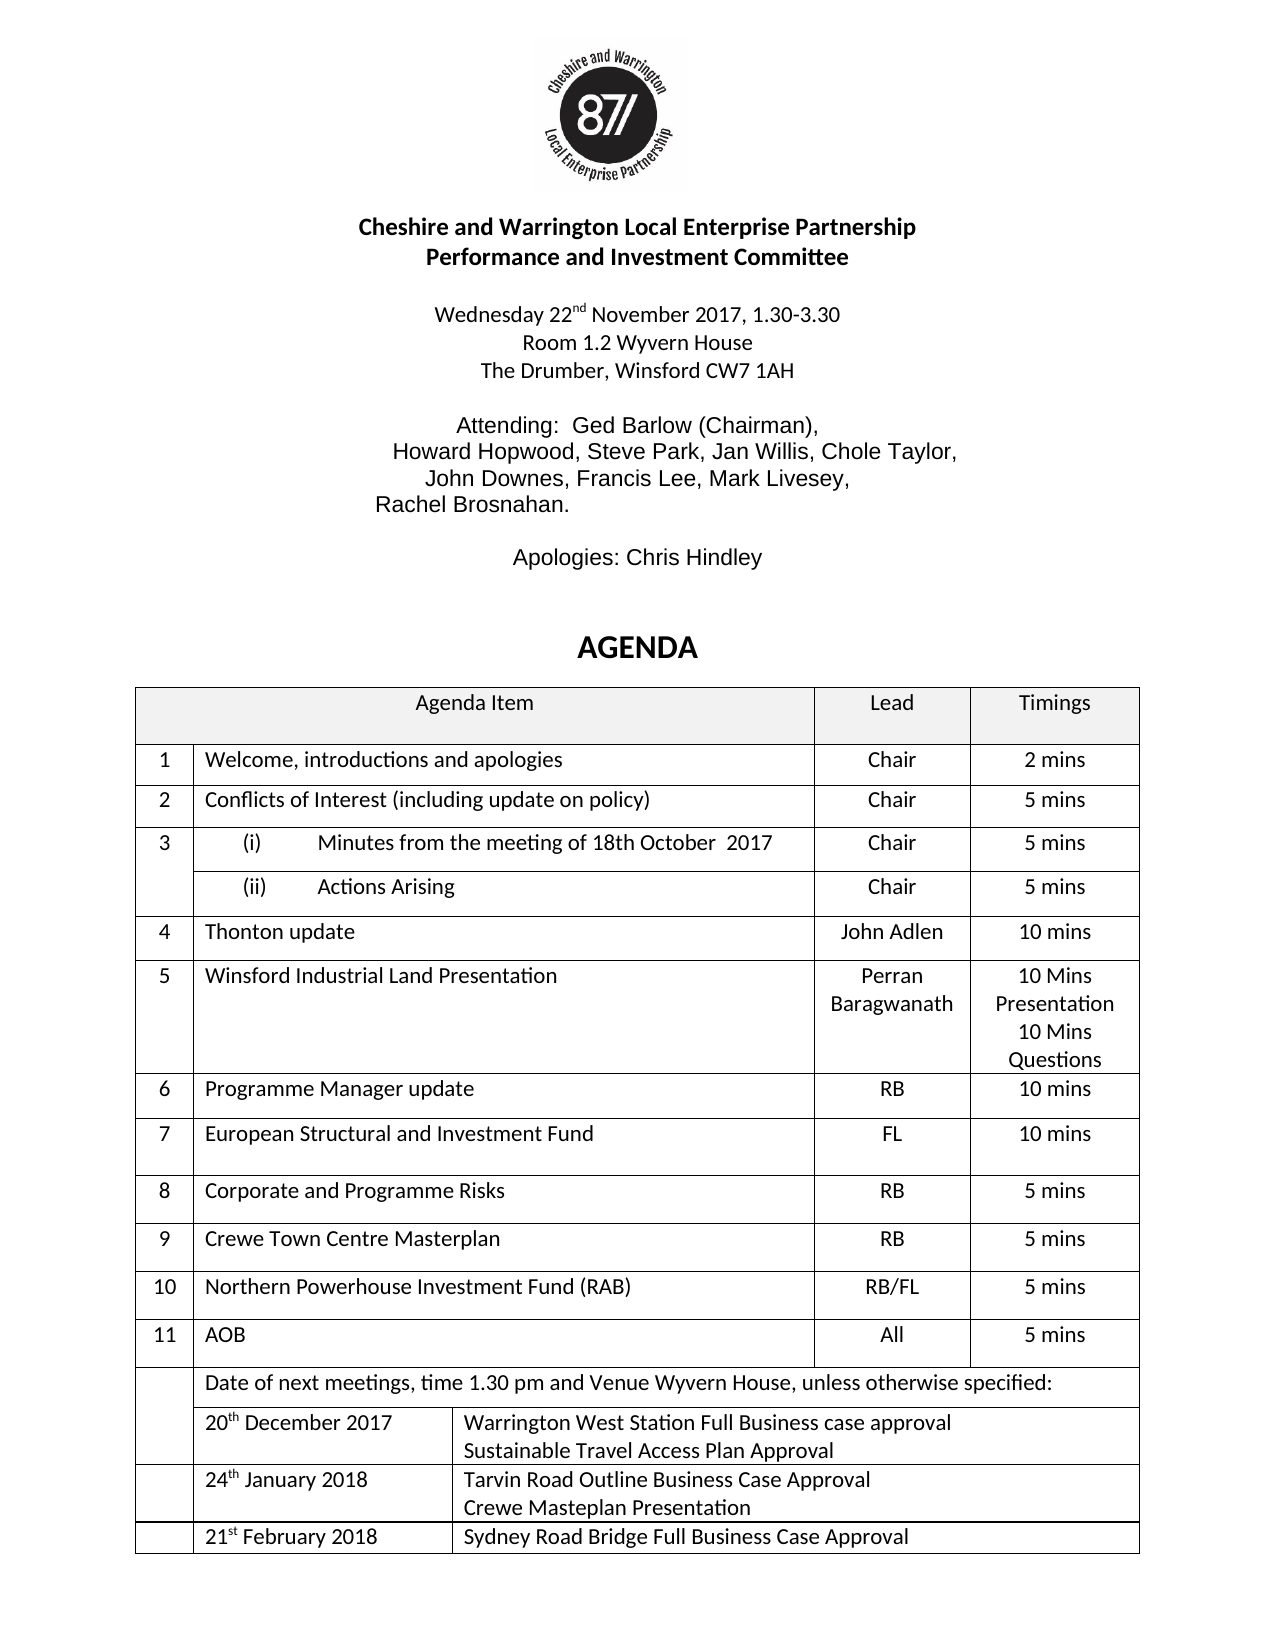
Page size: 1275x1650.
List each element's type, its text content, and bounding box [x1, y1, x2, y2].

table_cell 5 mins [971, 786, 1139, 827]
table_cell 6 [136, 1074, 193, 1118]
table_cell 3 [136, 828, 193, 916]
table_cell RB [815, 1074, 970, 1118]
text Apologies: Chris Hindley [75, 544, 1200, 570]
table_cell 5 [136, 961, 193, 1073]
table_cell 10 mins [971, 1074, 1139, 1118]
table_cell [136, 1523, 193, 1553]
table_cell 5 mins [971, 872, 1139, 916]
text Cheshire and Warrington Local Enterprise Partnership [75, 211, 1200, 241]
table_cell 10 [136, 1272, 193, 1319]
table_cell RB/FL [815, 1272, 970, 1319]
table_cell 5 mins [971, 1320, 1139, 1367]
table_cell 9 [136, 1224, 193, 1271]
table_cell 21st February 2018 [194, 1523, 452, 1553]
table_cell All [815, 1320, 970, 1367]
table_cell Sydney Road Bridge Full Business Case Approval [453, 1523, 1139, 1553]
table_cell RB [815, 1176, 970, 1223]
table_cell Tarvin Road Outline Business Case Approval Crewe Masteplan Presentation [453, 1465, 1139, 1521]
table_cell Northern Powerhouse Investment Fund (RAB) [194, 1272, 814, 1319]
table_cell Welcome, introductions and apologies [194, 745, 814, 784]
table_cell 2 [136, 786, 193, 827]
table_cell [136, 1465, 193, 1521]
table_cell Date of next meetings, time 1.30 pm and Venue Wyvern House, unless otherwise specified: [194, 1368, 1139, 1407]
table_cell Chair [815, 872, 970, 916]
text Howard Hopwood, Steve Park, Jan Willis, Chole Taylor, [75, 438, 1200, 464]
text The Drumber, Winsford CW7 1AH [75, 356, 1200, 384]
table_cell Programme Manager update [194, 1074, 814, 1118]
table_header Timings [971, 688, 1139, 744]
table_cell RB [815, 1224, 970, 1271]
table_header Agenda Item [136, 688, 814, 744]
table_cell Warrington West Station Full Business case approval Sustainable Travel Access Plan Approval [453, 1408, 1139, 1464]
text Rachel Brosnahan. [300, 491, 1200, 517]
picture [531, 38, 688, 193]
table_cell 8 [136, 1176, 193, 1223]
table_cell Chair [815, 828, 970, 871]
table_cell 2 mins [971, 745, 1139, 784]
table_cell Crewe Town Centre Masterplan [194, 1224, 814, 1271]
table_cell 10 Mins Presentation 10 Mins Questions [971, 961, 1139, 1073]
table_cell 5 mins [971, 1176, 1139, 1223]
table_cell 24th January 2018 [194, 1465, 452, 1521]
table_cell AOB [194, 1320, 814, 1367]
table_cell FL [815, 1119, 970, 1175]
table_cell Thonton update [194, 917, 814, 960]
table_cell Chair [815, 745, 970, 784]
table_cell 10 mins [971, 1119, 1139, 1175]
table_cell Actions Arising [194, 872, 814, 916]
table_cell John Adlen [815, 917, 970, 960]
table_cell Minutes from the meeting of 18th October 2017 [194, 828, 814, 871]
table_cell 7 [136, 1119, 193, 1175]
text Performance and Investment Committee [75, 241, 1200, 272]
table_cell Winsford Industrial Land Presentation [194, 961, 814, 1073]
table_cell 1 [136, 745, 193, 784]
table_cell 20th December 2017 [194, 1408, 452, 1464]
text AGENDA [75, 626, 1200, 667]
text John Downes, Francis Lee, Mark Livesey, [75, 464, 1200, 491]
table_cell [136, 1368, 193, 1464]
table_cell 11 [136, 1320, 193, 1367]
text Room 1.2 Wyvern House [75, 328, 1200, 356]
table_cell Perran Baragwanath [815, 961, 970, 1073]
table_cell 5 mins [971, 1272, 1139, 1319]
table_cell 10 mins [971, 917, 1139, 960]
table_cell 4 [136, 917, 193, 960]
text Attending: Ged Barlow (Chairman), [75, 412, 1200, 438]
table_cell 5 mins [971, 1224, 1139, 1271]
table_cell 5 mins [971, 828, 1139, 871]
table_cell Chair [815, 786, 970, 827]
table_cell Conflicts of Interest (including update on policy) [194, 786, 814, 827]
table_cell European Structural and Investment Fund [194, 1119, 814, 1175]
table_cell Corporate and Programme Risks [194, 1176, 814, 1223]
text Wednesday 22nd November 2017, 1.30-3.30 [75, 300, 1200, 328]
table_header Lead [815, 688, 970, 744]
